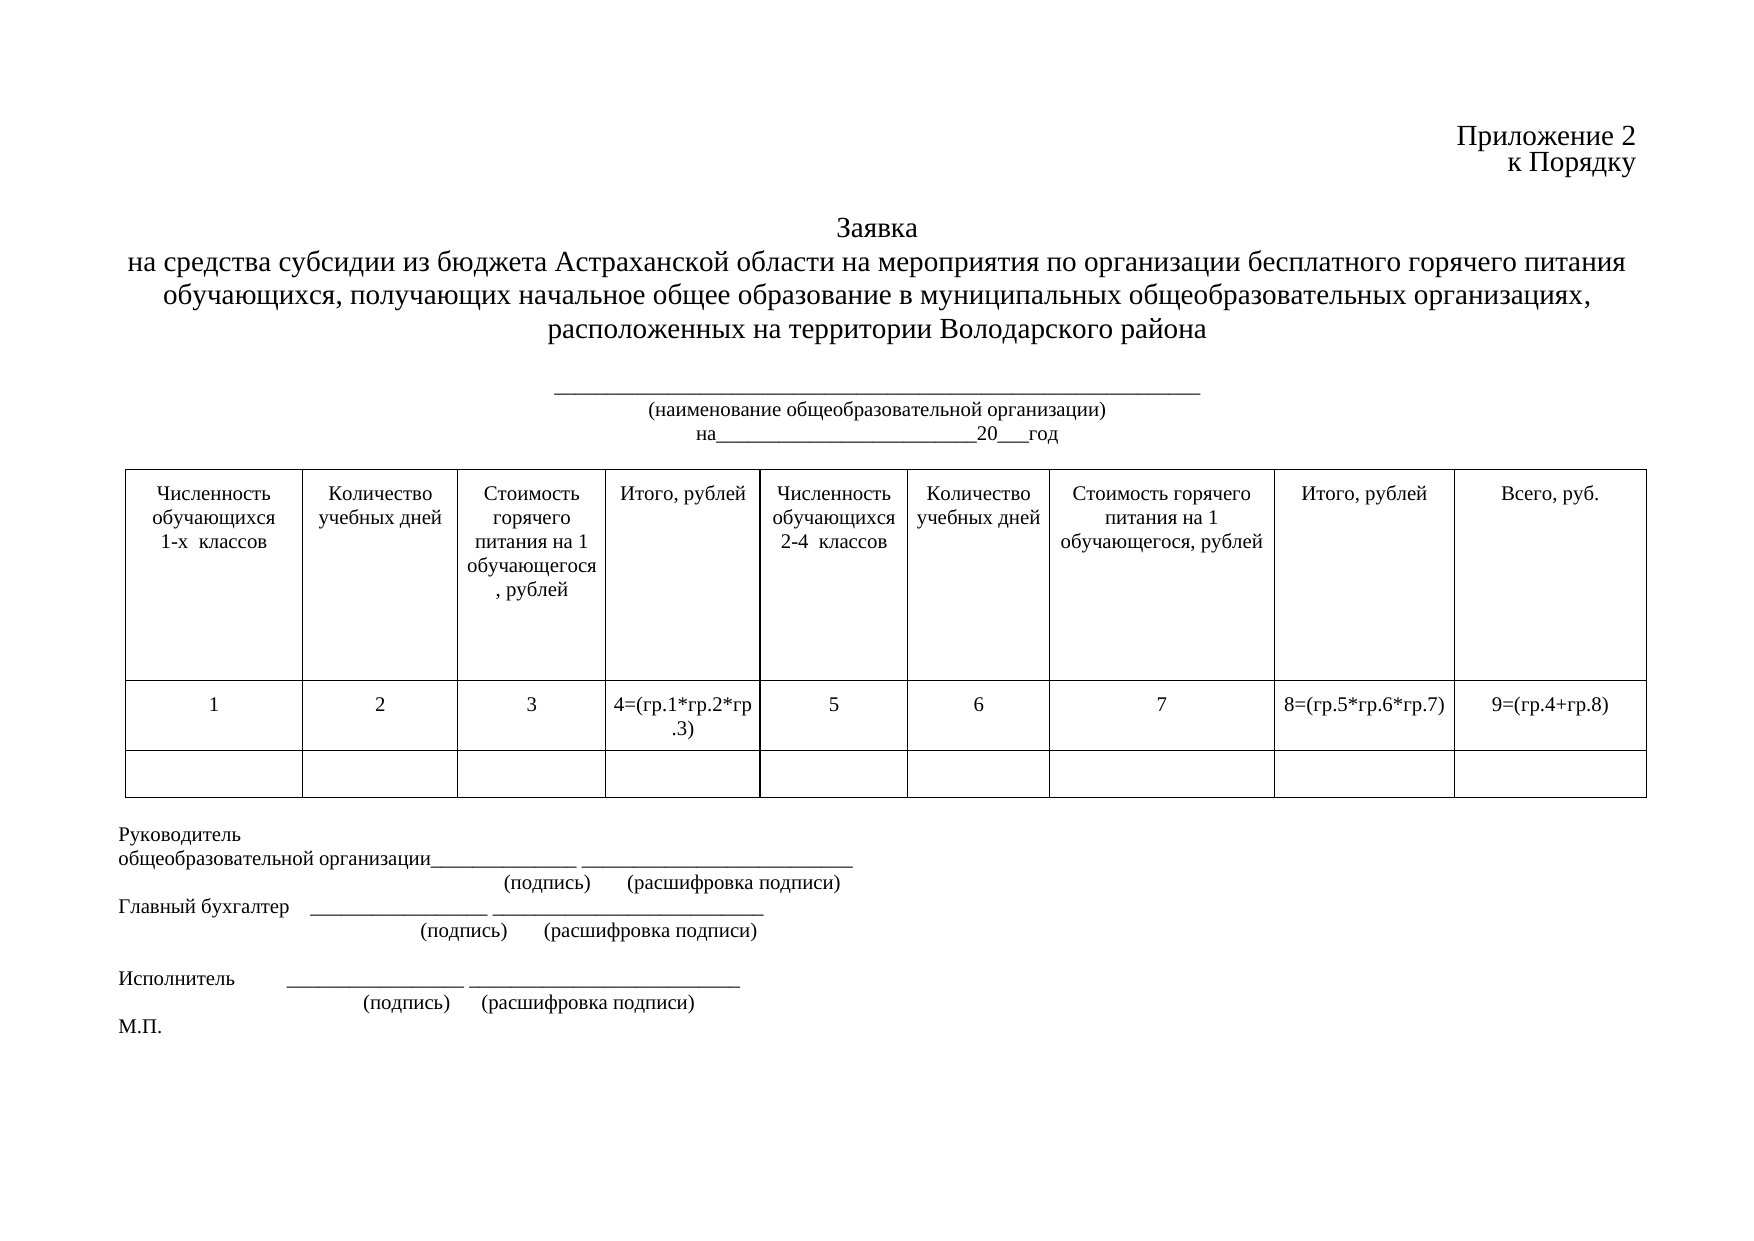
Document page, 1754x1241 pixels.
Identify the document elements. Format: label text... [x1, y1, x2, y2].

table_cell 1 [126, 681, 302, 750]
text (подпись) (расшифровка подписи) [118, 870, 1636, 894]
text ______________________________________________________________ [118, 373, 1636, 397]
table_cell [606, 751, 759, 797]
table_header Численность обучающихся 1-х классов [126, 470, 302, 680]
text на средства субсидии из бюджета Астраханской области на мероприятия по организации бесплатного горячего питания обучающихся, получающих начальное общее образование в муниципальных общеобразовательных организациях, расположенных на территории Володарского района [118, 244, 1636, 344]
table_cell [126, 751, 302, 797]
table_cell [1455, 751, 1646, 797]
text на_________________________20___год [118, 421, 1636, 445]
table_cell 9=(гр.4+гр.8) [1455, 681, 1646, 750]
table_header Итого, рублей [1275, 470, 1454, 680]
table_cell 2 [303, 681, 457, 750]
table_cell 7 [1050, 681, 1274, 750]
text Исполнитель _________________ __________________________ [118, 966, 1636, 990]
table_header Численность обучающихся 2-4 классов [761, 470, 907, 680]
table_cell [458, 751, 605, 797]
table_cell 6 [908, 681, 1049, 750]
table_cell [1275, 751, 1454, 797]
text Заявка [118, 210, 1636, 244]
table_cell 4=(гр.1*гр.2*гр.3) [606, 681, 759, 750]
table_cell 5 [761, 681, 907, 750]
table_cell [761, 751, 907, 797]
text (наименование общеобразовательной организации) [118, 397, 1636, 421]
table_header Количество учебных дней [908, 470, 1049, 680]
table_header Стоимость горячего питания на 1 обучающегося, рублей [458, 470, 605, 680]
table_cell 3 [458, 681, 605, 750]
table_header Стоимость горячего питания на 1 обучающегося, рублей [1050, 470, 1274, 680]
text (подпись) (расшифровка подписи) [118, 918, 1636, 942]
table_header Количество учебных дней [303, 470, 457, 680]
table_cell 8=(гр.5*гр.6*гр.7) [1275, 681, 1454, 750]
text Главный бухгалтер _________________ __________________________ [118, 894, 1636, 918]
text (подпись) (расшифровка подписи) [118, 990, 1636, 1014]
text Руководитель [118, 822, 1636, 846]
table_header Итого, рублей [606, 470, 759, 680]
table_header Всего, руб. [1455, 470, 1646, 680]
text общеобразовательной организации______________ __________________________ [118, 846, 1636, 870]
text Приложение 2 [118, 118, 1636, 152]
text М.П. [118, 1014, 1636, 1038]
table_cell [908, 751, 1049, 797]
table_cell [303, 751, 457, 797]
table_cell [1050, 751, 1274, 797]
text к Порядку [118, 152, 1636, 177]
